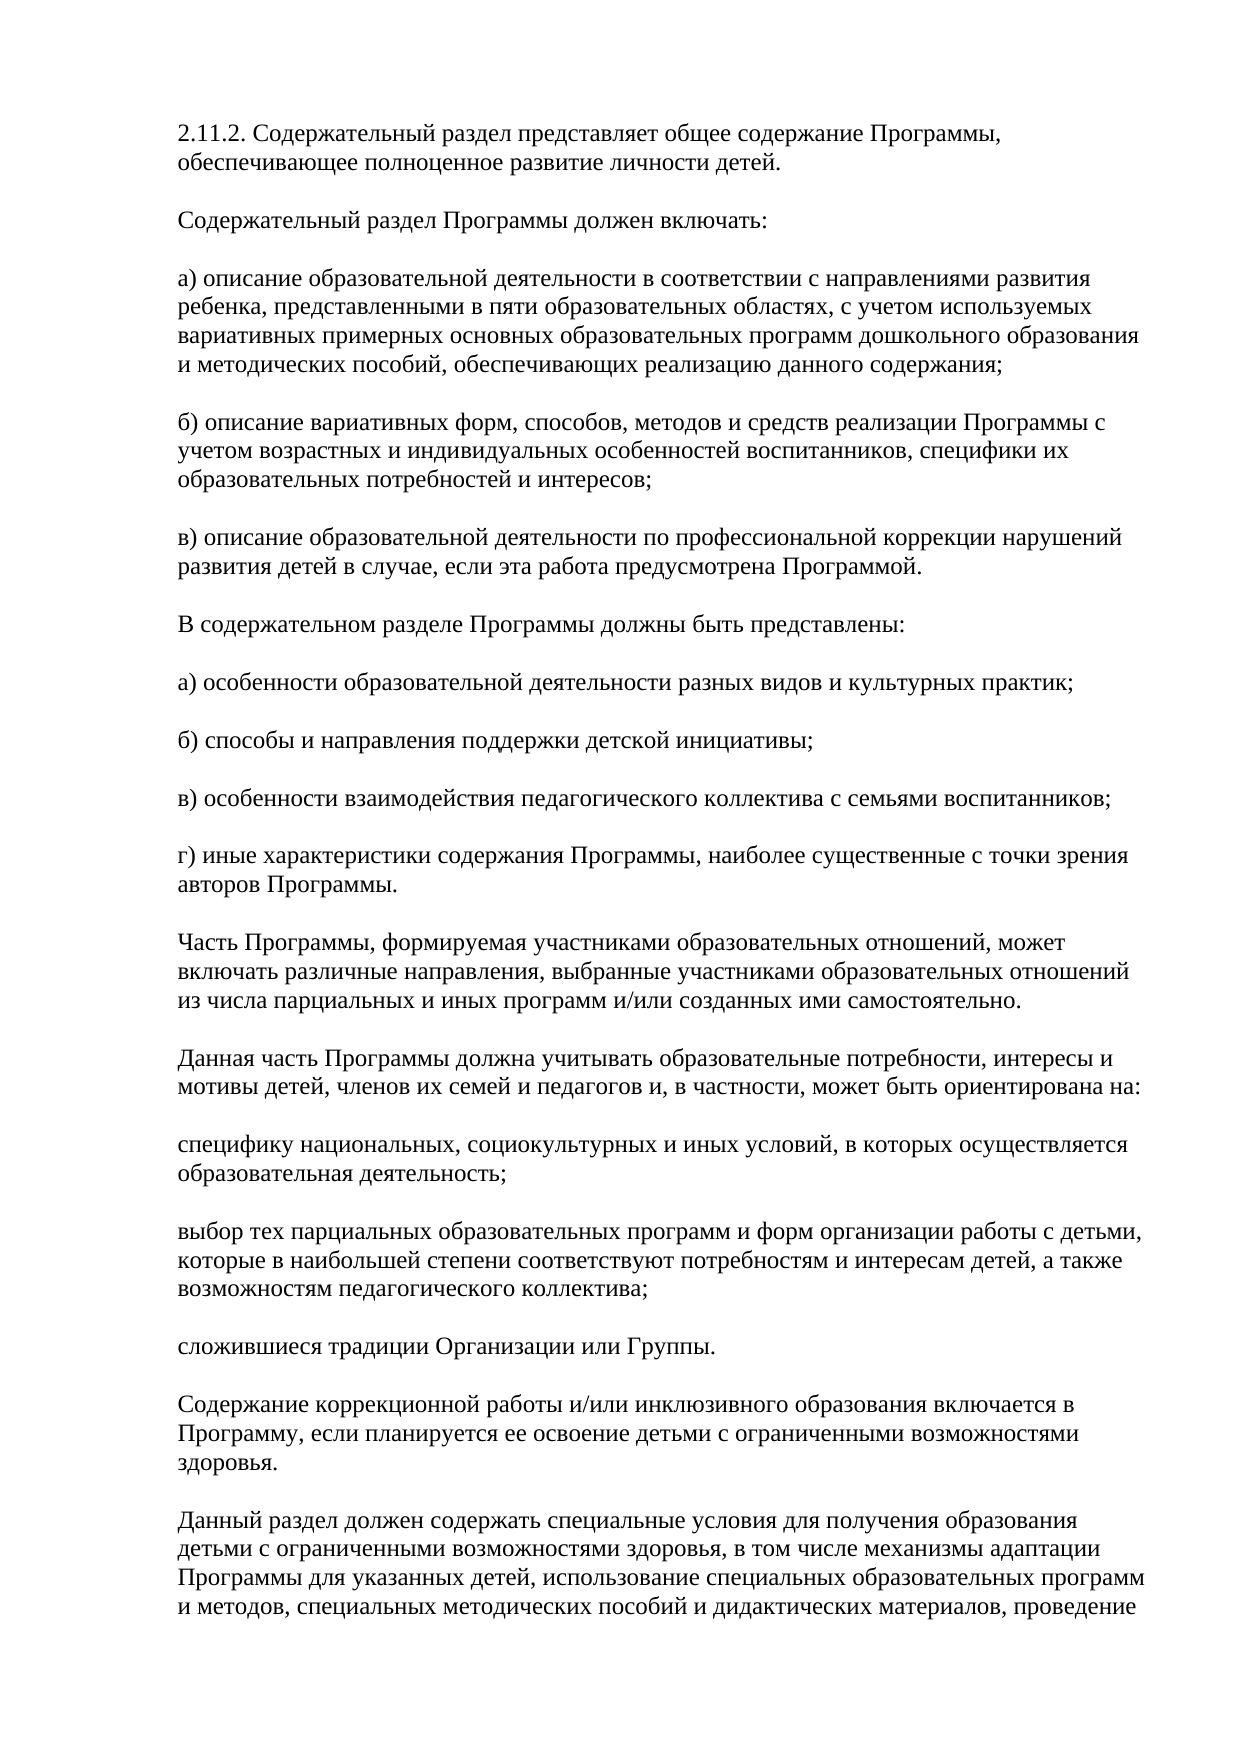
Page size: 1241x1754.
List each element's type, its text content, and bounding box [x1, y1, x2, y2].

text Содержательный раздел Программы должен включать: [177, 205, 1152, 233]
text Содержание коррекционной работы и/или инклюзивного образования включается в Программу, если планируется ее освоение детьми с ограниченными возможностями здоровья. [177, 1389, 1152, 1476]
text в) описание образовательной деятельности по профессиональной коррекции нарушений развития детей в случае, если эта работа предусмотрена Программой. [177, 522, 1152, 580]
text В содержательном разделе Программы должны быть представлены: [177, 609, 1152, 638]
text б) описание вариативных форм, способов, методов и средств реализации Программы с учетом возрастных и индивидуальных особенностей воспитанников, специфики их образовательных потребностей и интересов; [177, 407, 1152, 493]
text в) особенности взаимодействия педагогического коллектива с семьями воспитанников; [177, 783, 1152, 811]
text Данная часть Программы должна учитывать образовательные потребности, интересы и мотивы детей, членов их семей и педагогов и, в частности, может быть ориентирована на: [177, 1043, 1152, 1100]
text специфику национальных, социокультурных и иных условий, в которых осуществляется образовательная деятельность; [177, 1129, 1152, 1187]
text Часть Программы, формируемая участниками образовательных отношений, может включать различные направления, выбранные участниками образовательных отношений из числа парциальных и иных программ и/или созданных ими самостоятельно. [177, 927, 1152, 1013]
text сложившиеся традиции Организации или Группы. [177, 1331, 1152, 1360]
text а) описание образовательной деятельности в соответствии с направлениями развития ребенка, представленными в пяти образовательных областях, с учетом используемых вариативных примерных основных образовательных программ дошкольного образования и методических пособий, обеспечивающих реализацию данного содержания; [177, 263, 1152, 378]
text г) иные характеристики содержания Программы, наиболее существенные с точки зрения авторов Программы. [177, 841, 1152, 898]
text выбор тех парциальных образовательных программ и форм организации работы с детьми, которые в наибольшей степени соответствуют потребностям и интересам детей, а также возможностям педагогического коллектива; [177, 1216, 1152, 1302]
text а) особенности образовательной деятельности разных видов и культурных практик; [177, 667, 1152, 696]
text б) способы и направления поддержки детской инициативы; [177, 725, 1152, 753]
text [177, 1505, 1152, 1620]
text 2.11.2. Содержательный раздел представляет общее содержание Программы, обеспечивающее полноценное развитие личности детей. [177, 118, 1152, 176]
